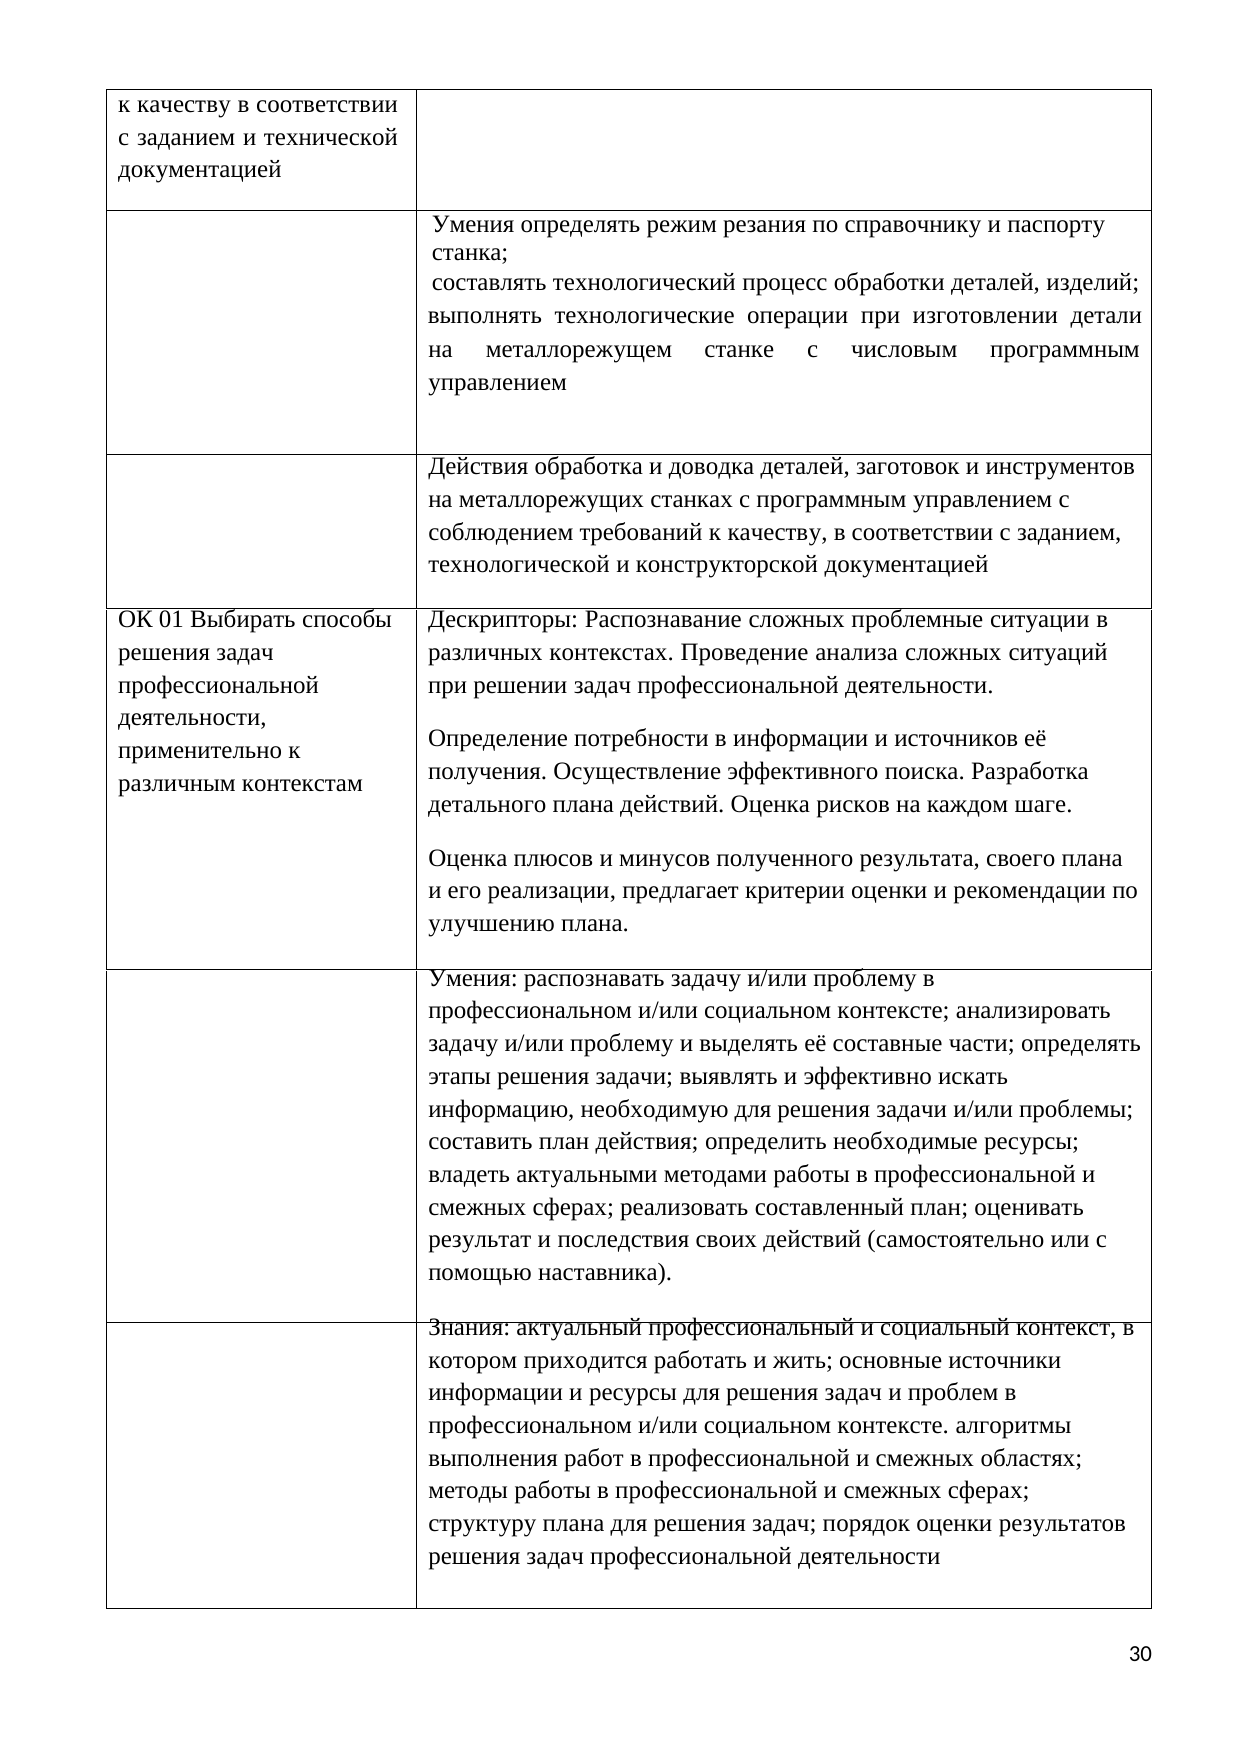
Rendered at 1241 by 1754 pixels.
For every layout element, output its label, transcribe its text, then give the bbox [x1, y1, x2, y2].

text Определение потребности в информации и источников её получения. Осуществление эффективного поиска. Разработка детального плана действий. Оценка рисков на каждом шаге. [428, 723, 1094, 818]
text к качеству в соответствии с заданием и технической документацией [118, 89, 397, 183]
text выполнять технологические операции при изготовлении детали на металлорежущем станке с числовым программным управлением [428, 300, 1142, 396]
text Умения определять режим резания по справочнику и паспорту станка; [432, 210, 1110, 266]
text ОК 01 Выбирать способы решения задач профессиональной деятельности, применительно к [118, 604, 398, 764]
text различным контекстам [118, 768, 394, 797]
text Действия обработка и доводка деталей, заготовок и инструментов на металлорежущих станках с программным управлением с соблюдением требований к качеству, в соответствии с заданием, технологической и конструкторской документацией [428, 451, 1140, 578]
text 30 [1128, 1639, 1154, 1667]
text Знания: актуальный профессиональный и социальный контекст, в котором приходится работать и жить; основные источники информации и ресурсы для решения задач и проблем в профессиональном и/или социальном контексте. алгоритмы выполнения работ в профессиональной и смежных областях; методы работы в профессиональной и смежных сферах; структуру плана для решения задач; порядок оценки результатов решения задач профессиональной деятельности [428, 1312, 1139, 1570]
text составлять технологический процесс обработки деталей, изделий; [432, 267, 1154, 296]
text Дескрипторы: Распознавание сложных проблемные ситуации в различных контекстах. Проведение анализа сложных ситуаций при решении задач профессиональной деятельности. [428, 604, 1108, 698]
text Оценка плюсов и минусов полученного результата, своего плана и его реализации, предлагает критерии оценки и рекомендации по улучшению плана. [428, 843, 1143, 937]
text Умения: распознавать задачу и/или проблему в профессиональном и/или социальном контексте; анализировать задачу и/или проблему и выделять её составные части; определять этапы решения задачи; выявлять и эффективно искать информацию, необходимую для решения задачи и/или проблемы; составить план действия; определить необходимые ресурсы; владеть актуальными методами работы в профессиональной и смежных сферах; реализовать составленный план; оценивать результат и последствия своих действий (самостоятельно или с помощью наставника). [428, 963, 1146, 1286]
